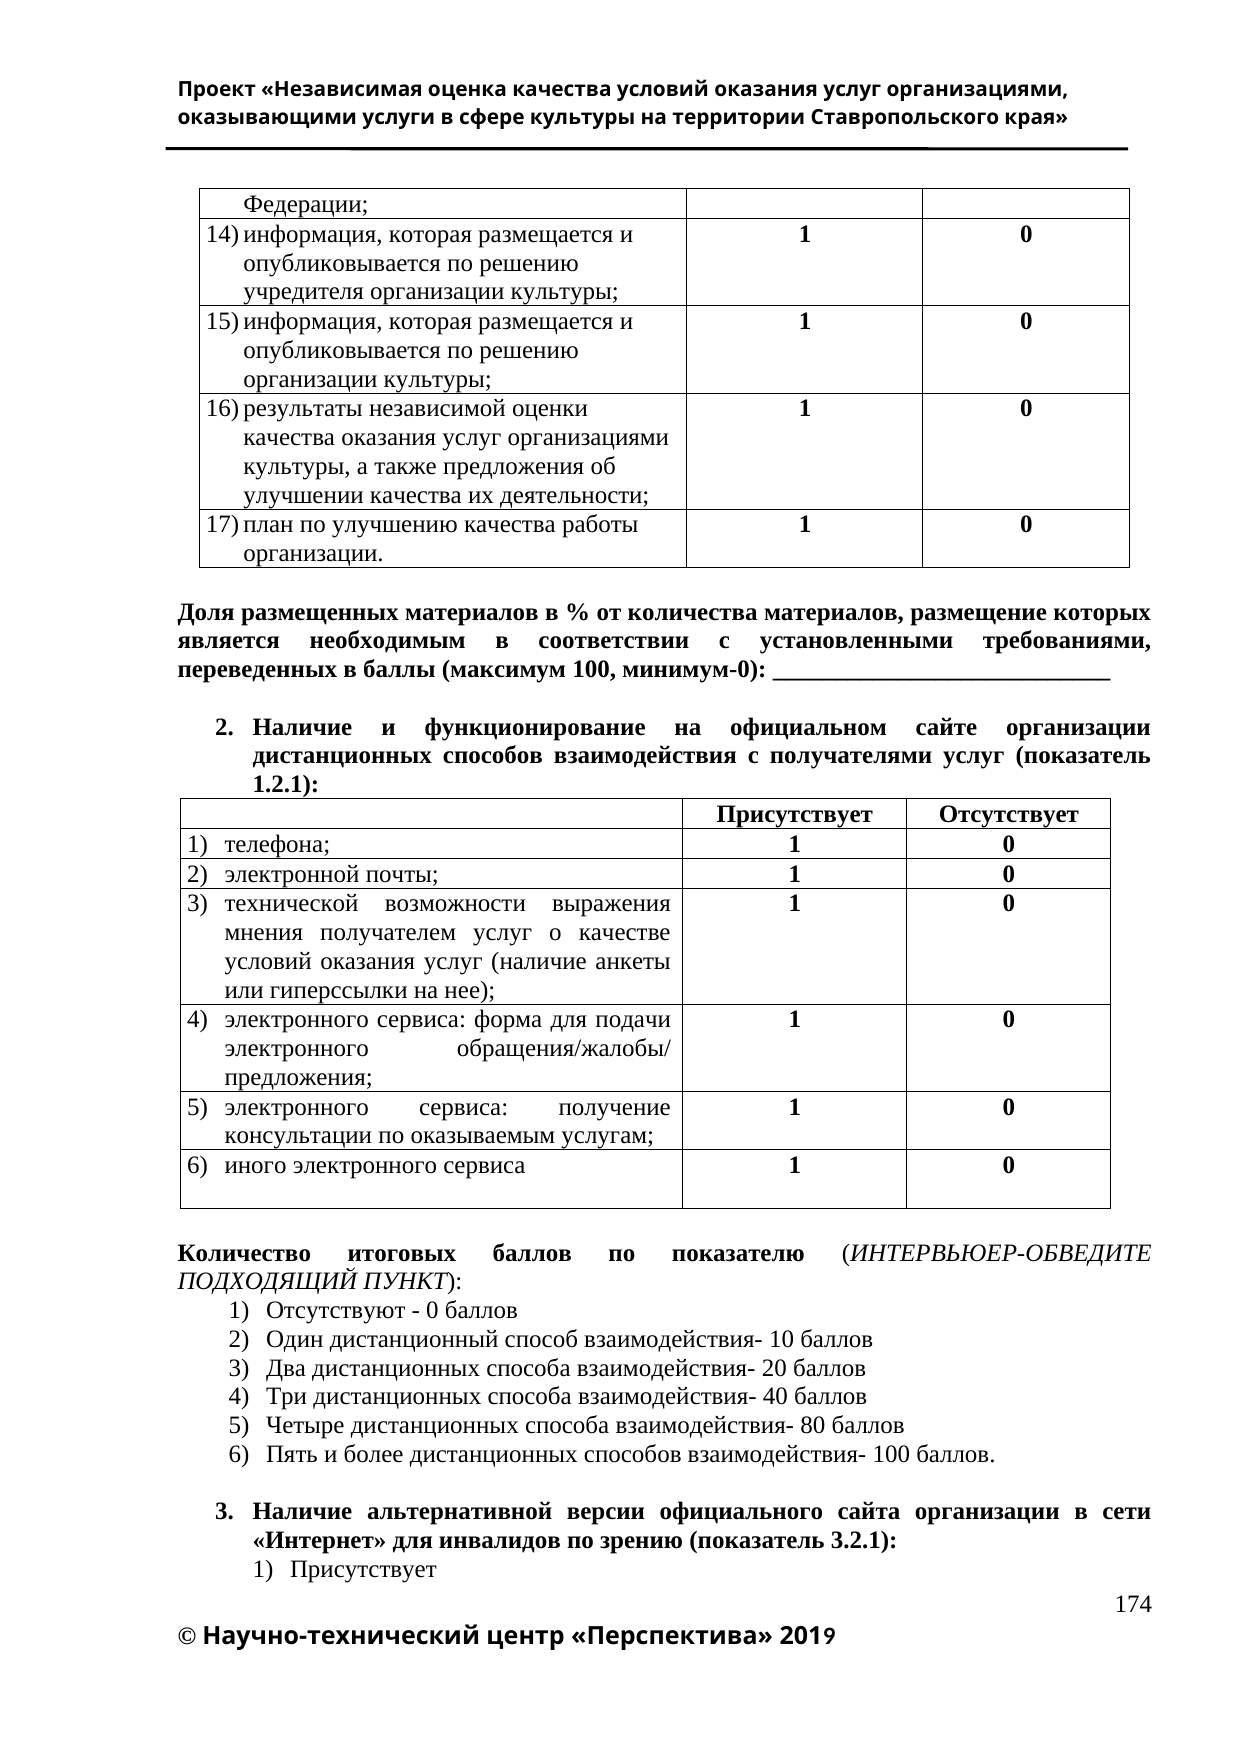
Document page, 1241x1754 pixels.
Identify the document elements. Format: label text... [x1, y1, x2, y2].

text Доля размещенных материалов в % от количества материалов, размещение которых является необходимым в соответствии с установленными требованиями, переведенных в баллы (максимум 100, минимум-0): ___________________________ [177, 597, 1152, 683]
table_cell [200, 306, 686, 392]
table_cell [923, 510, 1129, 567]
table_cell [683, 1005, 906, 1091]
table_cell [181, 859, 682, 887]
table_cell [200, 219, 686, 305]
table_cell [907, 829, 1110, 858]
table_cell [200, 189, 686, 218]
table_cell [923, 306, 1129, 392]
list Два дистанционных способа взаимодействия- 20 баллов [228, 1353, 1152, 1381]
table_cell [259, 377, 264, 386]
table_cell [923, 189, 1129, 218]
list Три дистанционных способа взаимодействия- 40 баллов [228, 1381, 1152, 1410]
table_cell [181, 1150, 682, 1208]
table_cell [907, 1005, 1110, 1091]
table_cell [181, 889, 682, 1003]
list Отсутствуют - 0 баллов [228, 1295, 1152, 1324]
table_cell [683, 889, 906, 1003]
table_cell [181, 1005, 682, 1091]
list Четыре дистанционных способа взаимодействия- 80 баллов [228, 1410, 1152, 1439]
list Один дистанционный способ взаимодействия- 10 баллов [228, 1324, 1152, 1353]
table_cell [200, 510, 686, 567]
list Наличие и функционирование на официальном сайте организации дистанционных способов взаимодействия с получателями услуг (показатель 1.2.1): [215, 712, 1152, 798]
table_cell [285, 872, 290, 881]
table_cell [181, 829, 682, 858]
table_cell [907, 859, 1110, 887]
list Наличие альтернативной версии официального сайта организации в сети «Интернет» для инвалидов по зрению (показатель 3.2.1): [215, 1496, 1152, 1554]
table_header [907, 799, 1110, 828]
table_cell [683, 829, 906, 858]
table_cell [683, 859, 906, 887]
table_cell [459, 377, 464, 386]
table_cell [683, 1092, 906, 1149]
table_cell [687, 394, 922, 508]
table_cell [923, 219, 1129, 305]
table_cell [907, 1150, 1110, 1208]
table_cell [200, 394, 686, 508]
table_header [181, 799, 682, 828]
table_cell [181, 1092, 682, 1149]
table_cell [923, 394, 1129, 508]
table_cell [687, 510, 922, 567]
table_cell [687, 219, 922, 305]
text Количество итоговых баллов по показателю (ИНТЕРВЬЮЕР-ОБВЕДИТЕ ПОДХОДЯЩИЙ ПУНКТ): [177, 1238, 1152, 1295]
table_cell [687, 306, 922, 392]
list Пять и более дистанционных способов взаимодействия- 100 баллов. [228, 1439, 1152, 1468]
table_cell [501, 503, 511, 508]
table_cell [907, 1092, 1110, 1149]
list Присутствует [252, 1554, 1152, 1583]
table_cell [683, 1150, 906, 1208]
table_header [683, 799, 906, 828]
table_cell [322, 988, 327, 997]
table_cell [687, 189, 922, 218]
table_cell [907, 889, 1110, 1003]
